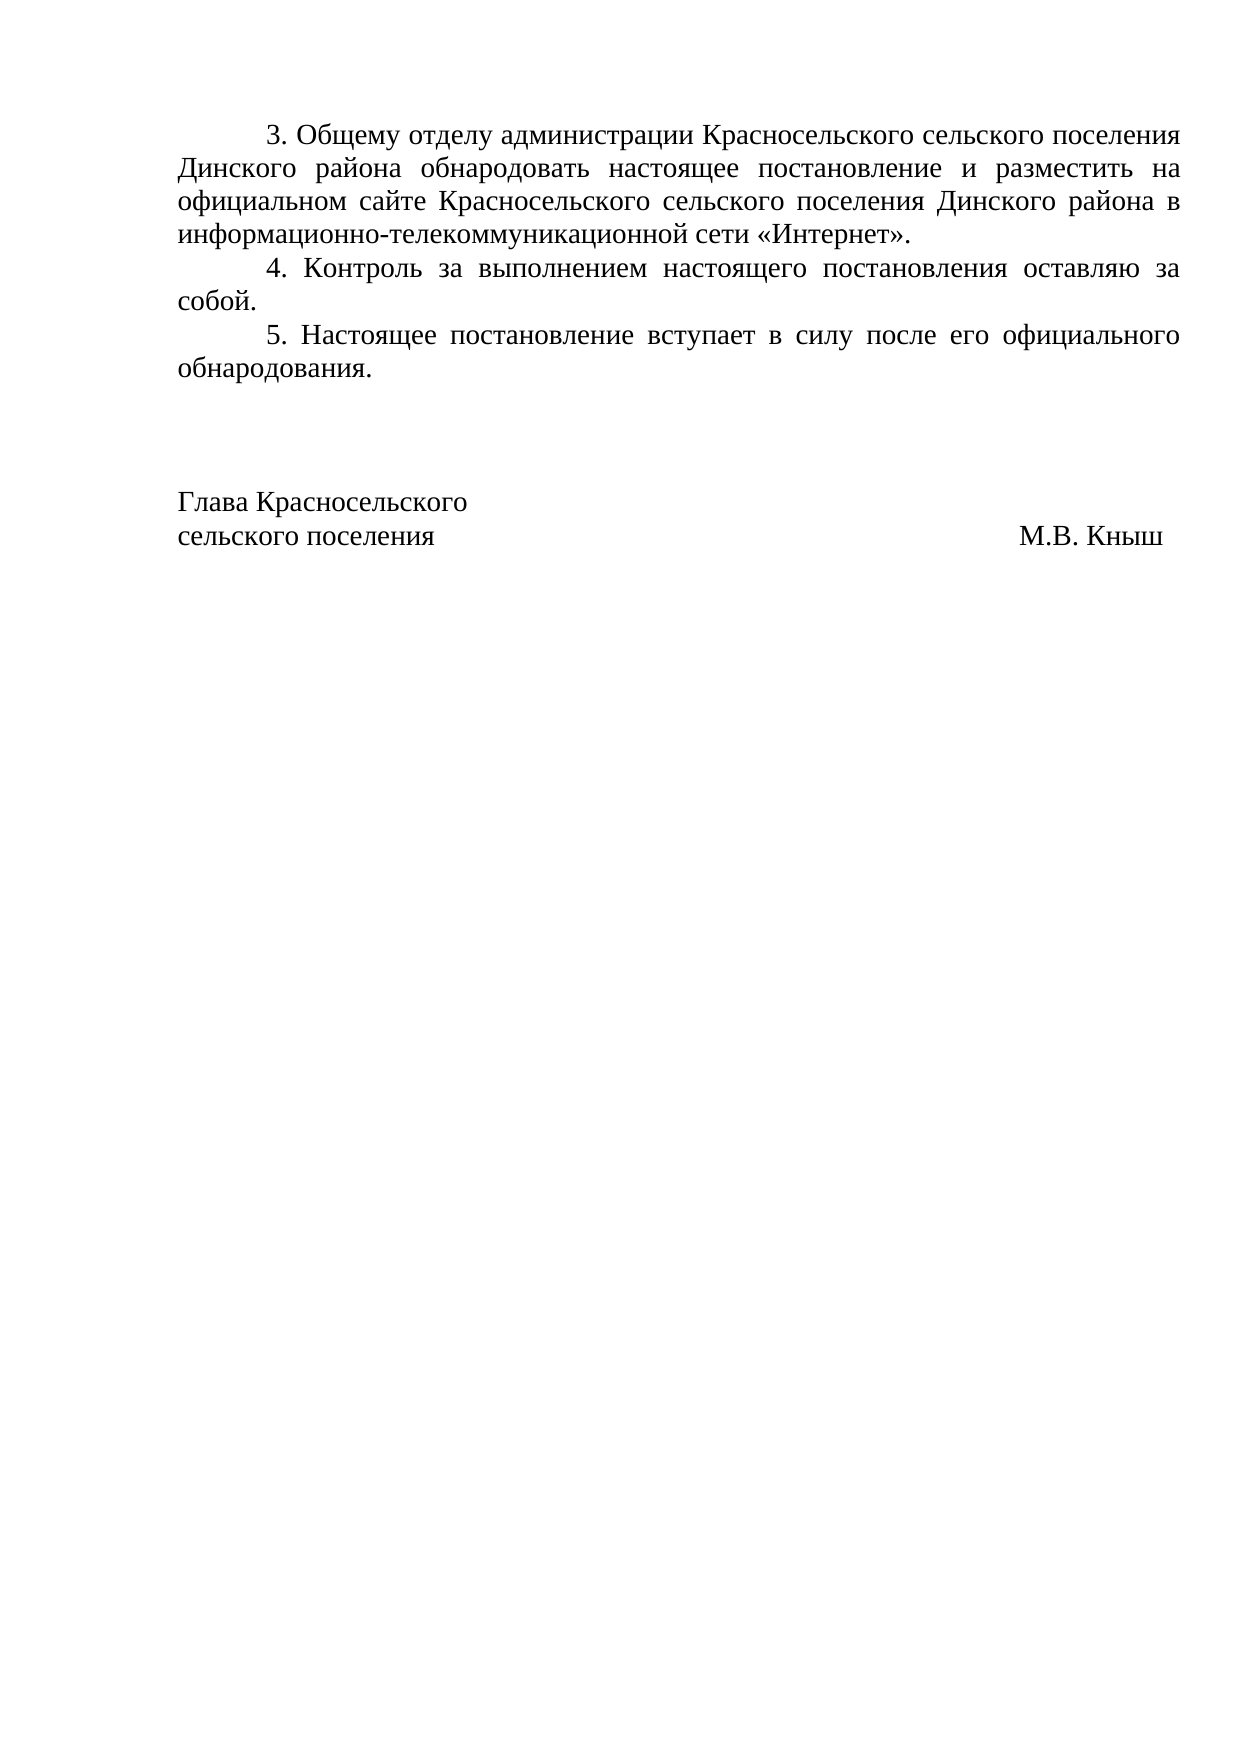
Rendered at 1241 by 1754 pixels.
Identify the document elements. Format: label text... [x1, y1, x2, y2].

text 3. Общему отделу администрации Красносельского сельского поселения Динского района обнародовать настоящее постановление и разместить на официальном сайте Красносельского сельского поселения Динского района в информационно-телекоммуникационной сети «Интернет». [177, 118, 1181, 250]
text сельского поселения М.В. Кныш [177, 518, 1181, 552]
text Глава Красносельского [177, 484, 1181, 518]
text 4. Контроль за выполнением настоящего постановления оставляю за собой. [177, 250, 1181, 317]
text 5. Настоящее постановление вступает в силу после его официального обнародования. [177, 317, 1181, 384]
